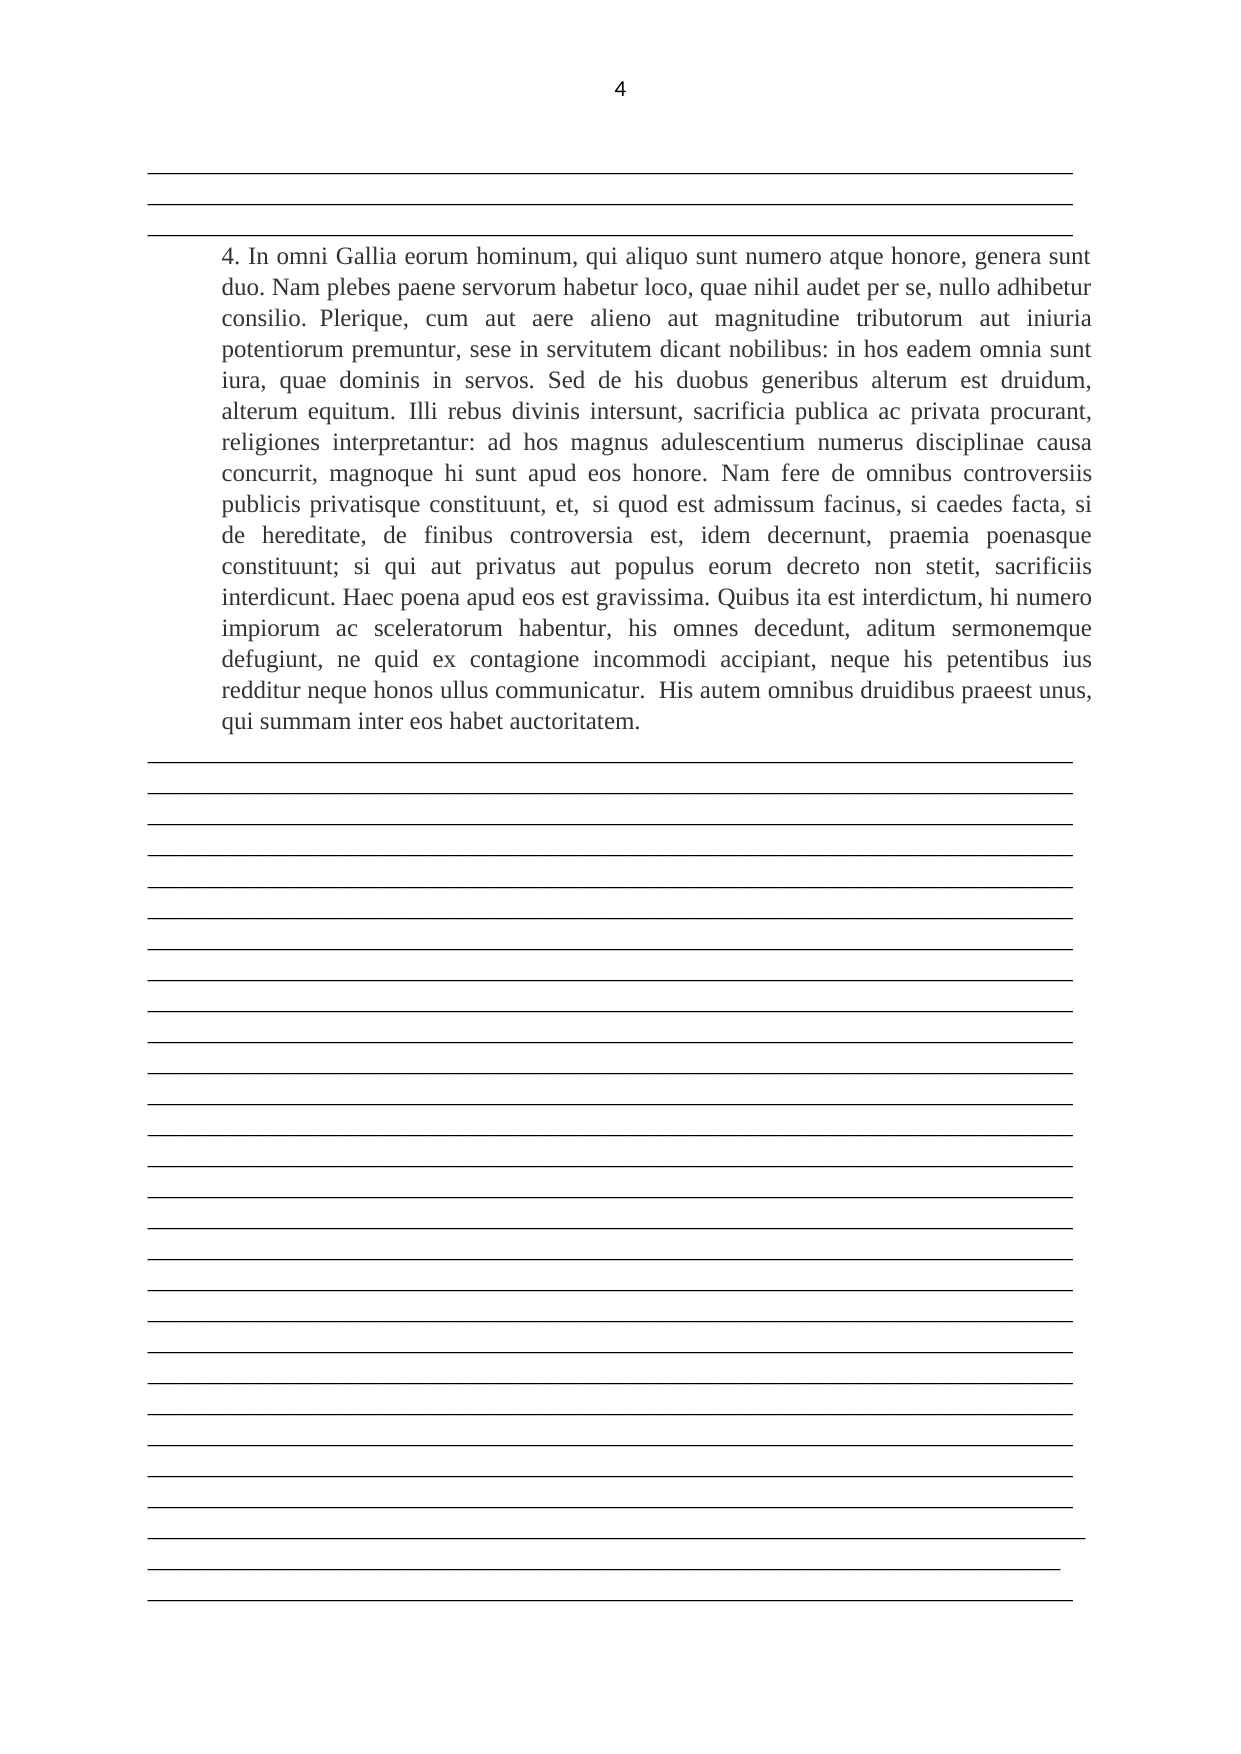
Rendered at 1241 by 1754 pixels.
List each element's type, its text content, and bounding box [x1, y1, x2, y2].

text __________________________________________________________________________ [148, 1358, 1093, 1387]
text __________________________________________________________________________ [148, 1172, 1093, 1201]
text __________________________________________________________________________ [148, 831, 1093, 859]
text __________________________________________________________________________ [148, 924, 1093, 952]
text __________________________________________________________________________ [148, 1017, 1093, 1046]
text __________________________________________________________________________ [148, 1420, 1093, 1449]
text __________________________________________________________________________ [148, 862, 1093, 890]
text ____________________________________________________________________________________________________________________________________________________ [148, 1513, 1093, 1573]
text __________________________________________________________________________ [148, 768, 1093, 797]
text __________________________________________________________________________ [148, 1265, 1093, 1294]
text __________________________________________________________________________ [148, 1234, 1093, 1263]
text __________________________________________________________________________ [148, 1451, 1093, 1480]
text __________________________________________________________________________ [148, 737, 1093, 766]
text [148, 179, 1093, 207]
text __________________________________________________________________________ [148, 799, 1093, 828]
text __________________________________________________________________________ [148, 893, 1093, 921]
text __________________________________________________________________________ [148, 1203, 1093, 1232]
text __________________________________________________________________________ [148, 1482, 1093, 1511]
text __________________________________________________________________________ [148, 1110, 1093, 1139]
text __________________________________________________________________________ [148, 1079, 1093, 1108]
text __________________________________________________________________________ [148, 955, 1093, 983]
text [148, 148, 1093, 176]
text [148, 210, 1093, 238]
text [148, 1576, 1093, 1604]
text __________________________________________________________________________ [148, 1296, 1093, 1325]
text __________________________________________________________________________ [148, 1327, 1093, 1356]
text __________________________________________________________________________ [148, 1048, 1093, 1077]
text __________________________________________________________________________ [148, 1141, 1093, 1170]
text __________________________________________________________________________ [148, 1389, 1093, 1418]
text __________________________________________________________________________ [148, 986, 1093, 1014]
